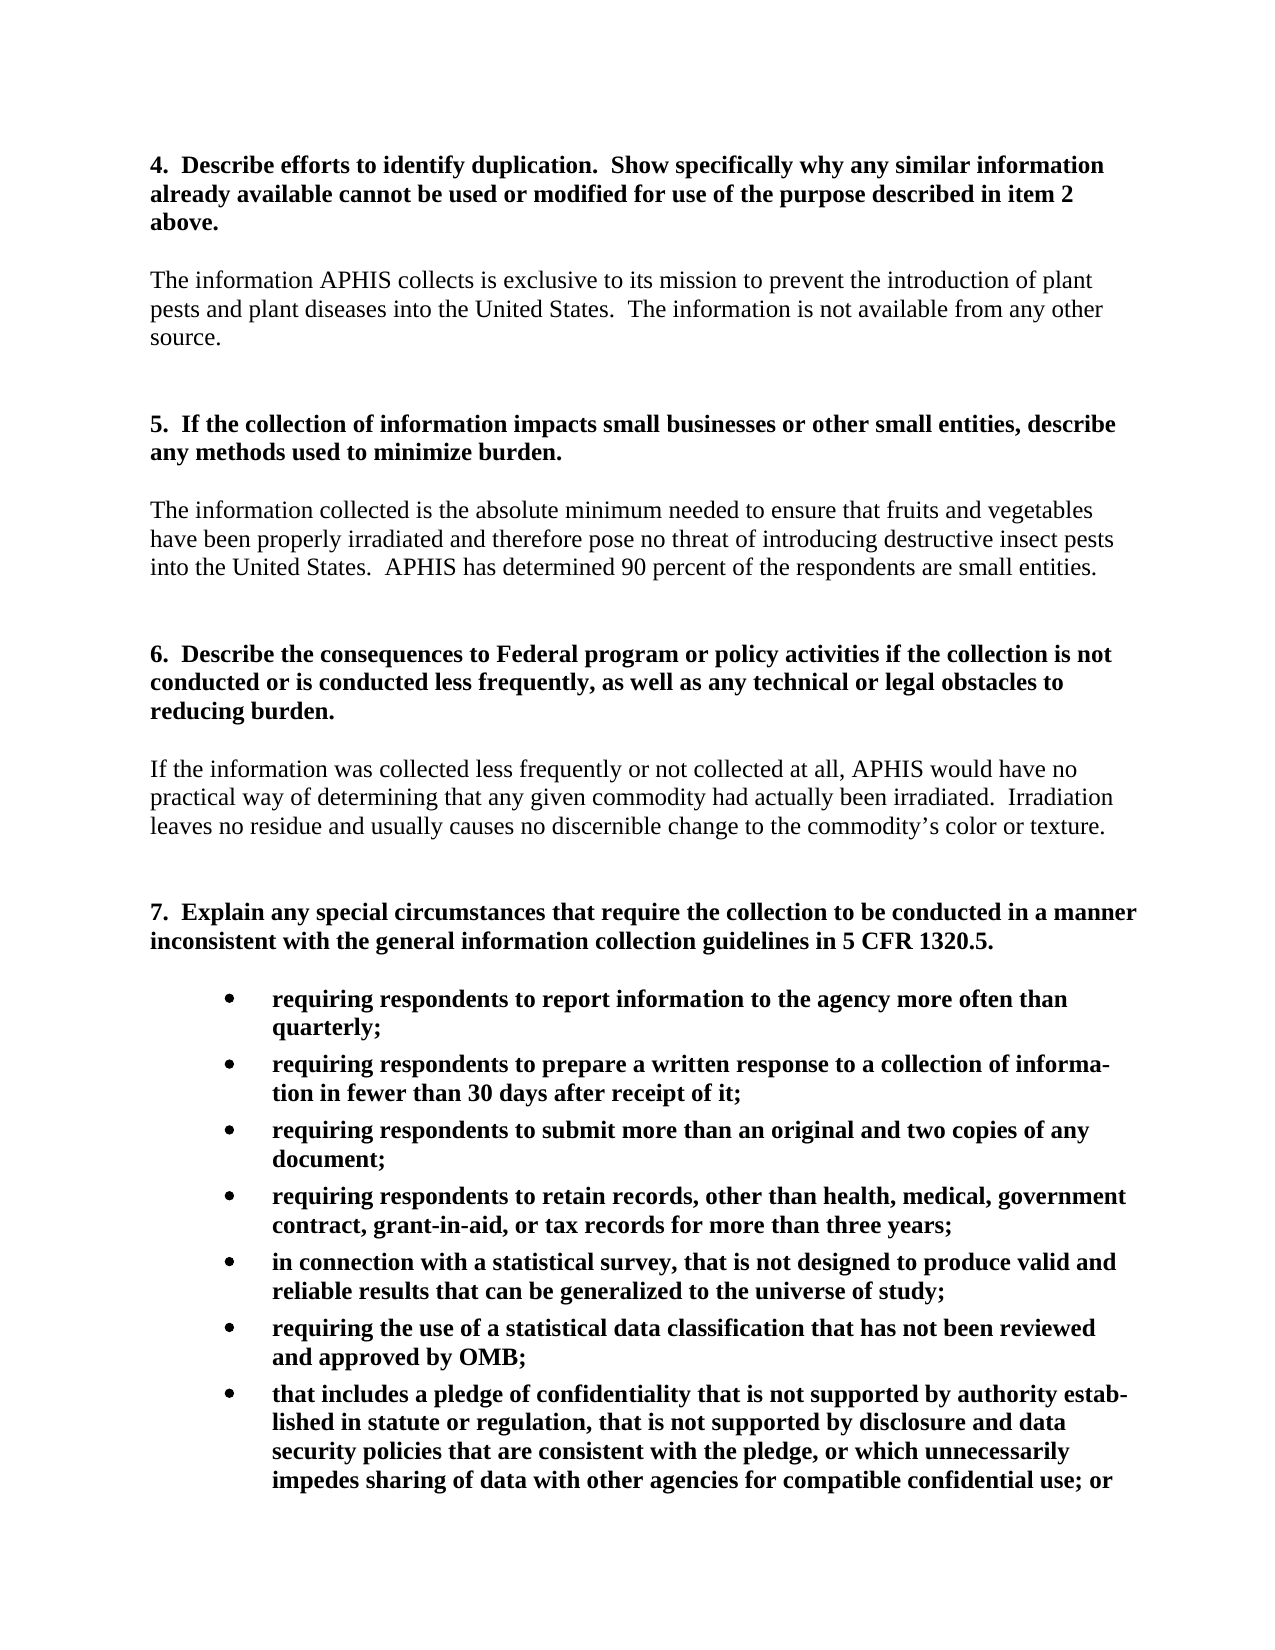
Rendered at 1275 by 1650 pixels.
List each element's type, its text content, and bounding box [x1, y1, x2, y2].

text 5. If the collection of information impacts small businesses or other small entities, describe any methods used to minimize burden. [150, 409, 1140, 466]
text 4. Describe efforts to identify duplication. Show specifically why any similar information already available cannot be used or modified for use of the purpose described in item 2 above. [150, 150, 1140, 236]
list requiring respondents to report information to the agency more often than quarterly; [225, 984, 1140, 1041]
list that includes a pledge of confidentiality that is not supported by authority established in statute or regulation, that is not supported by disclosure and data security policies that are consistent with the pledge, or which unnecessarily impedes sharing of data with other agencies for compatible confidential use; or [225, 1379, 1140, 1494]
text The information collected is the absolute minimum needed to ensure that fruits and vegetables have been properly irradiated and therefore pose no threat of introducing destructive insect pests into the United States. APHIS has determined 90 percent of the respondents are small entities. [150, 495, 1140, 581]
text 6. Describe the consequences to Federal program or policy activities if the collection is not conducted or is conducted less frequently, as well as any technical or legal obstacles to reducing burden. [150, 639, 1140, 725]
text The information APHIS collects is exclusive to its mission to prevent the introduction of plant pests and plant diseases into the . The information is not available from any other source. [150, 265, 1140, 351]
list requiring respondents to prepare a written response to a collection of information in fewer than 30 days after receipt of it; [225, 1049, 1140, 1107]
list requiring respondents to retain records, other than health, medical, government contract, grant-in-aid, or tax records for more than three years; [225, 1181, 1140, 1239]
list requiring the use of a statistical data classification that has not been reviewed and approved by OMB; [225, 1313, 1140, 1370]
list requiring respondents to submit more than an original and two copies of any document; [225, 1115, 1140, 1173]
text 7. Explain any special circumstances that require the collection to be conducted in a manner inconsistent with the general information collection guidelines in 5 CFR 1320.5. [150, 897, 1140, 955]
list in connection with a statistical survey, that is not designed to produce valid and reliable results that can be generalized to the universe of study; [225, 1247, 1140, 1304]
text If the information was collected less frequently or not collected at all, APHIS would have no practical way of determining that any given commodity had actually been irradiated. Irradiation leaves no residue and usually causes no discernible change to the commodity’s color or texture. [150, 754, 1140, 840]
